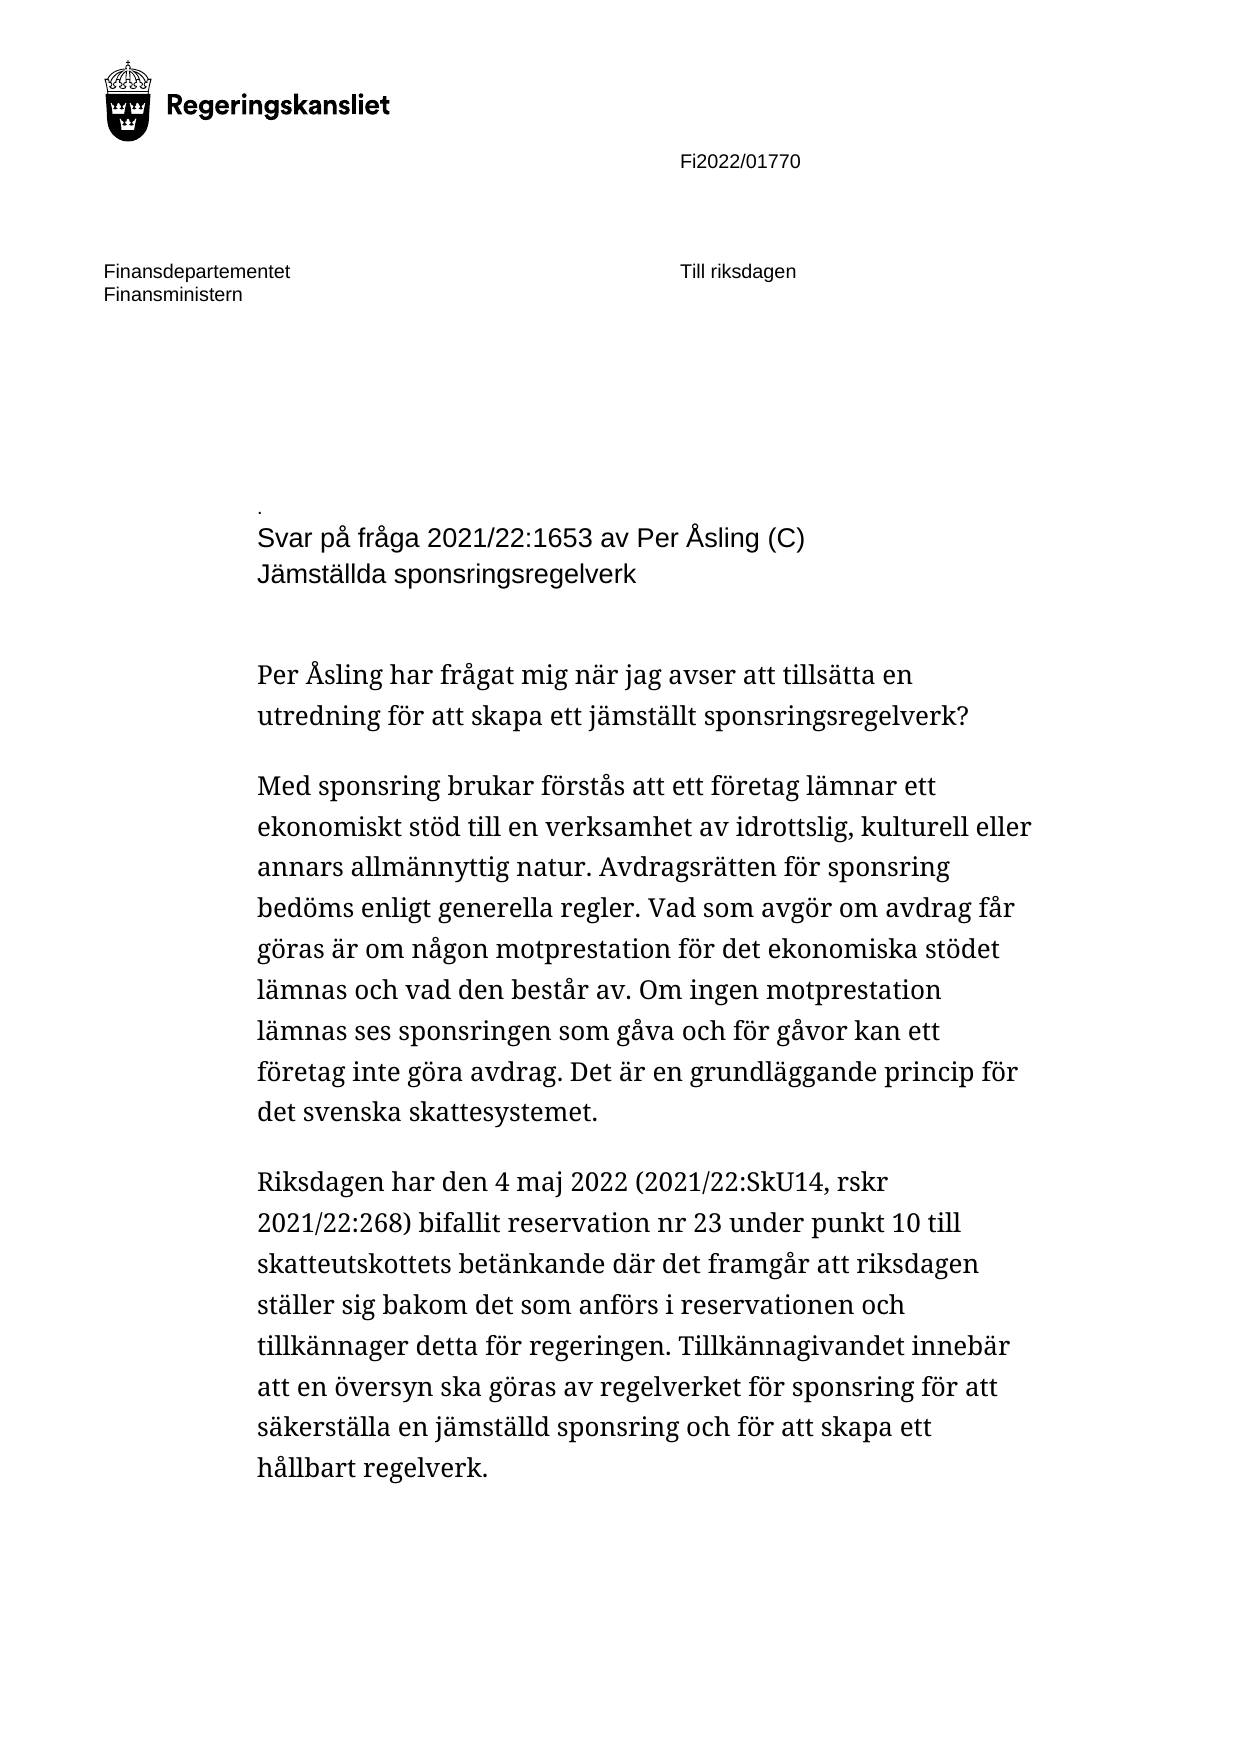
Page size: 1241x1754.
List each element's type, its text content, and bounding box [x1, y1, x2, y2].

text har frågat mig när jag avser att tillsätta en utredning för att skapa ett jämställt sponsringsregelverk? [257, 657, 1033, 733]
text Med sponsring brukar förstås att ett företag lämnar ett ekonomiskt stöd till en verksamhet av idrottslig, kulturell eller annars allmännyttig natur. Avdragsrätten för sponsring bedöms enligt generella regler. Vad som avgör om avdrag får göras är om någon motprestation för det ekonomiska stödet lämnas och vad den består av. Om ingen motprestation lämnas ses sponsringen som gåva och för gåvor kan ett företag inte göra avdrag. Det är en grundläggande princip för det svenska skattesystemet. [257, 767, 1033, 1129]
text Riksdagen har den 4 maj 2022 (2021/22:SkU14, rskr 2021/22:268) bifallit reservation nr 23 under punkt 10 till skatteutskottets betänkande där det framgår att riksdagen ställer sig bakom det som anförs i reservationen och tillkännager detta för regeringen. Tillkännagivandet innebär att en översyn ska göras av regelverket för sponsring för att säkerställa en jämställd sponsring och för att skapa ett hållbart regelverk. [257, 1164, 1033, 1485]
title Svar på fråga 2021/22:1653 av () Jämställda sponsringsregelverk [257, 522, 1033, 589]
